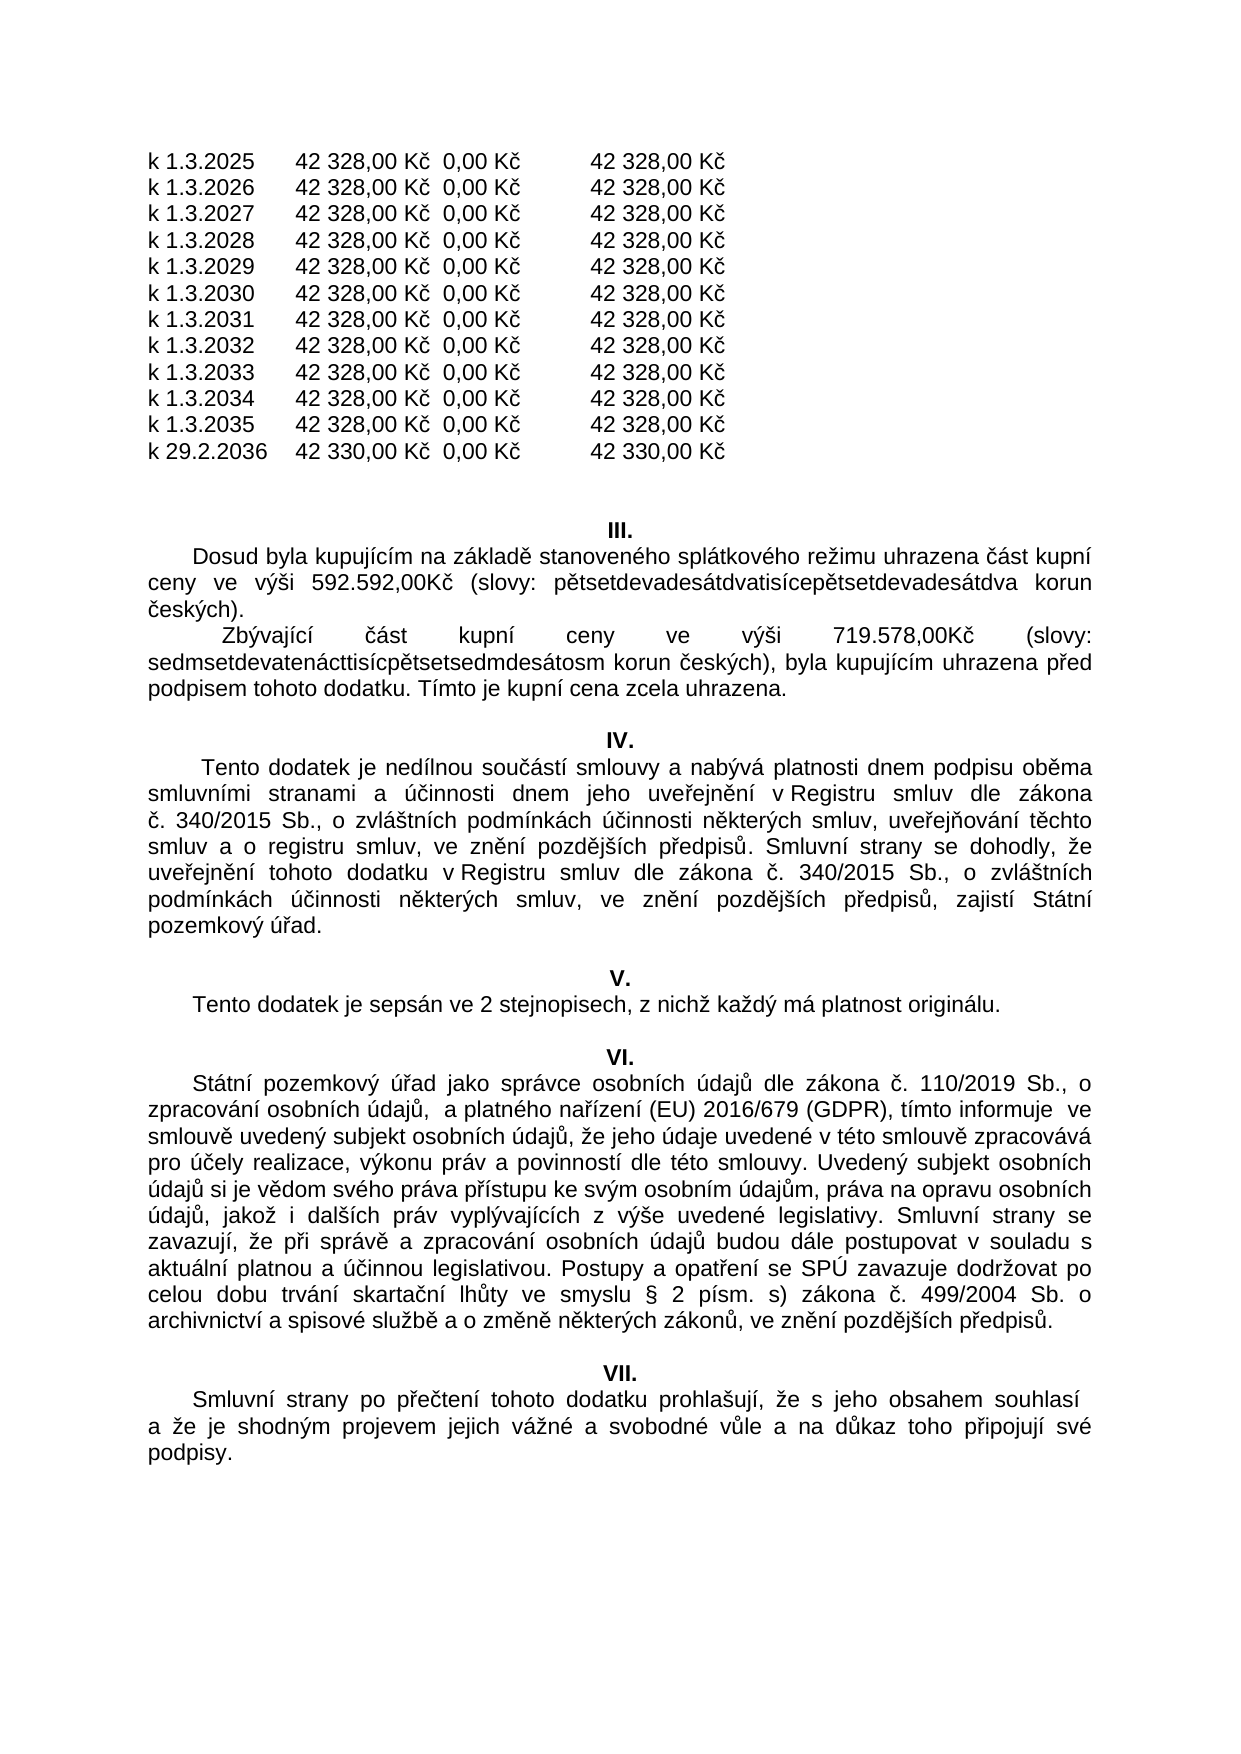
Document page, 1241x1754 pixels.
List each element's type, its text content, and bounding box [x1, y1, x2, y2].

text k 1.3.2030 42 328,00 Kč 0,00 Kč 42 328,00 Kč [148, 279, 1092, 306]
text k 1.3.2033 42 328,00 Kč 0,00 Kč 42 328,00 Kč [148, 358, 1092, 385]
text k 1.3.2027 42 328,00 Kč 0,00 Kč 42 328,00 Kč [148, 200, 1092, 227]
text Smluvní strany po přečtení tohoto dodatku prohlašují, že s jeho obsahem souhlasí a že je shodným projevem jejich vážné a svobodné vůle a na důkaz toho připojují své podpisy. [148, 1386, 1092, 1465]
text Státní pozemkový úřad jako správce osobních údajů dle zákona č. 110/2019 Sb., o zpracování osobních údajů, a platného nařízení (EU) 2016/679 (GDPR), tímto informuje ve smlouvě uvedený subjekt osobních údajů, že jeho údaje uvedené v této smlouvě zpracovává pro účely realizace, výkonu práv a povinností dle této smlouvy. Uvedený subjekt osobních údajů si je vědom svého práva přístupu ke svým osobním údajům, práva na opravu osobních údajů, jakož i dalších práv vyplývajících z výše uvedené legislativy. Smluvní strany se zavazují, že při správě a zpracování osobních údajů budou dále postupovat v souladu s aktuální platnou a účinnou legislativou. Postupy a opatření se SPÚ zavazuje dodržovat po celou dobu trvání skartační lhůty ve smyslu § 2 písm. s) zákona č. 499/2004 Sb. o archivnictví a spisové službě a o změně některých zákonů, ve znění pozdějších předpisů. [148, 1070, 1092, 1334]
text k 1.3.2025 42 328,00 Kč 0,00 Kč 42 328,00 Kč [148, 148, 1092, 174]
text VII. [148, 1360, 1092, 1386]
text Tento dodatek je nedílnou součástí smlouvy a nabývá platnosti dnem podpisu oběma smluvními stranami a účinnosti dnem jeho uveřejnění v Registru smluv dle zákona č. 340/2015 Sb., o zvláštních podmínkách účinnosti některých smluv, uveřejňování těchto smluv a o registru smluv, ve znění pozdějších předpisů. Smluvní strany se dohodly, že uveřejnění tohoto dodatku v Registru smluv dle zákona č. 340/2015 Sb., o zvláštních podmínkách účinnosti některých smluv, ve znění pozdějších předpisů, zajistí Státní pozemkový úřad. [148, 754, 1092, 938]
text VI. [148, 1044, 1092, 1070]
text k 1.3.2028 42 328,00 Kč 0,00 Kč 42 328,00 Kč [148, 227, 1092, 253]
text III. [148, 517, 1092, 543]
text IV. [148, 727, 1092, 754]
text V. [148, 965, 1092, 991]
text k 29.2.2036 42 330,00 Kč 0,00 Kč 42 330,00 Kč [148, 438, 1092, 464]
text Zbývající část kupní ceny ve výši 719.578,00Kč (slovy: sedmsetdevatenácttisícpětsetsedmdesátosm korun českých), byla kupujícím uhrazena před podpisem tohoto dodatku. Tímto je kupní cena zcela uhrazena. [148, 622, 1092, 701]
text k 1.3.2029 42 328,00 Kč 0,00 Kč 42 328,00 Kč [148, 253, 1092, 279]
text k 1.3.2034 42 328,00 Kč 0,00 Kč 42 328,00 Kč [148, 385, 1092, 411]
text k 1.3.2031 42 328,00 Kč 0,00 Kč 42 328,00 Kč [148, 306, 1092, 332]
text Tento dodatek je sepsán ve 2 stejnopisech, z nichž každý má platnost originálu. [148, 991, 1092, 1017]
text k 1.3.2032 42 328,00 Kč 0,00 Kč 42 328,00 Kč [148, 332, 1092, 358]
text Dosud byla kupujícím na základě stanoveného splátkového režimu uhrazena část kupní ceny ve výši 592.592,00Kč (slovy: pětsetdevadesátdvatisícepětsetdevadesátdva korun českých). [148, 543, 1092, 622]
text k 1.3.2035 42 328,00 Kč 0,00 Kč 42 328,00 Kč [148, 411, 1092, 438]
text k 1.3.2026 42 328,00 Kč 0,00 Kč 42 328,00 Kč [148, 174, 1092, 200]
